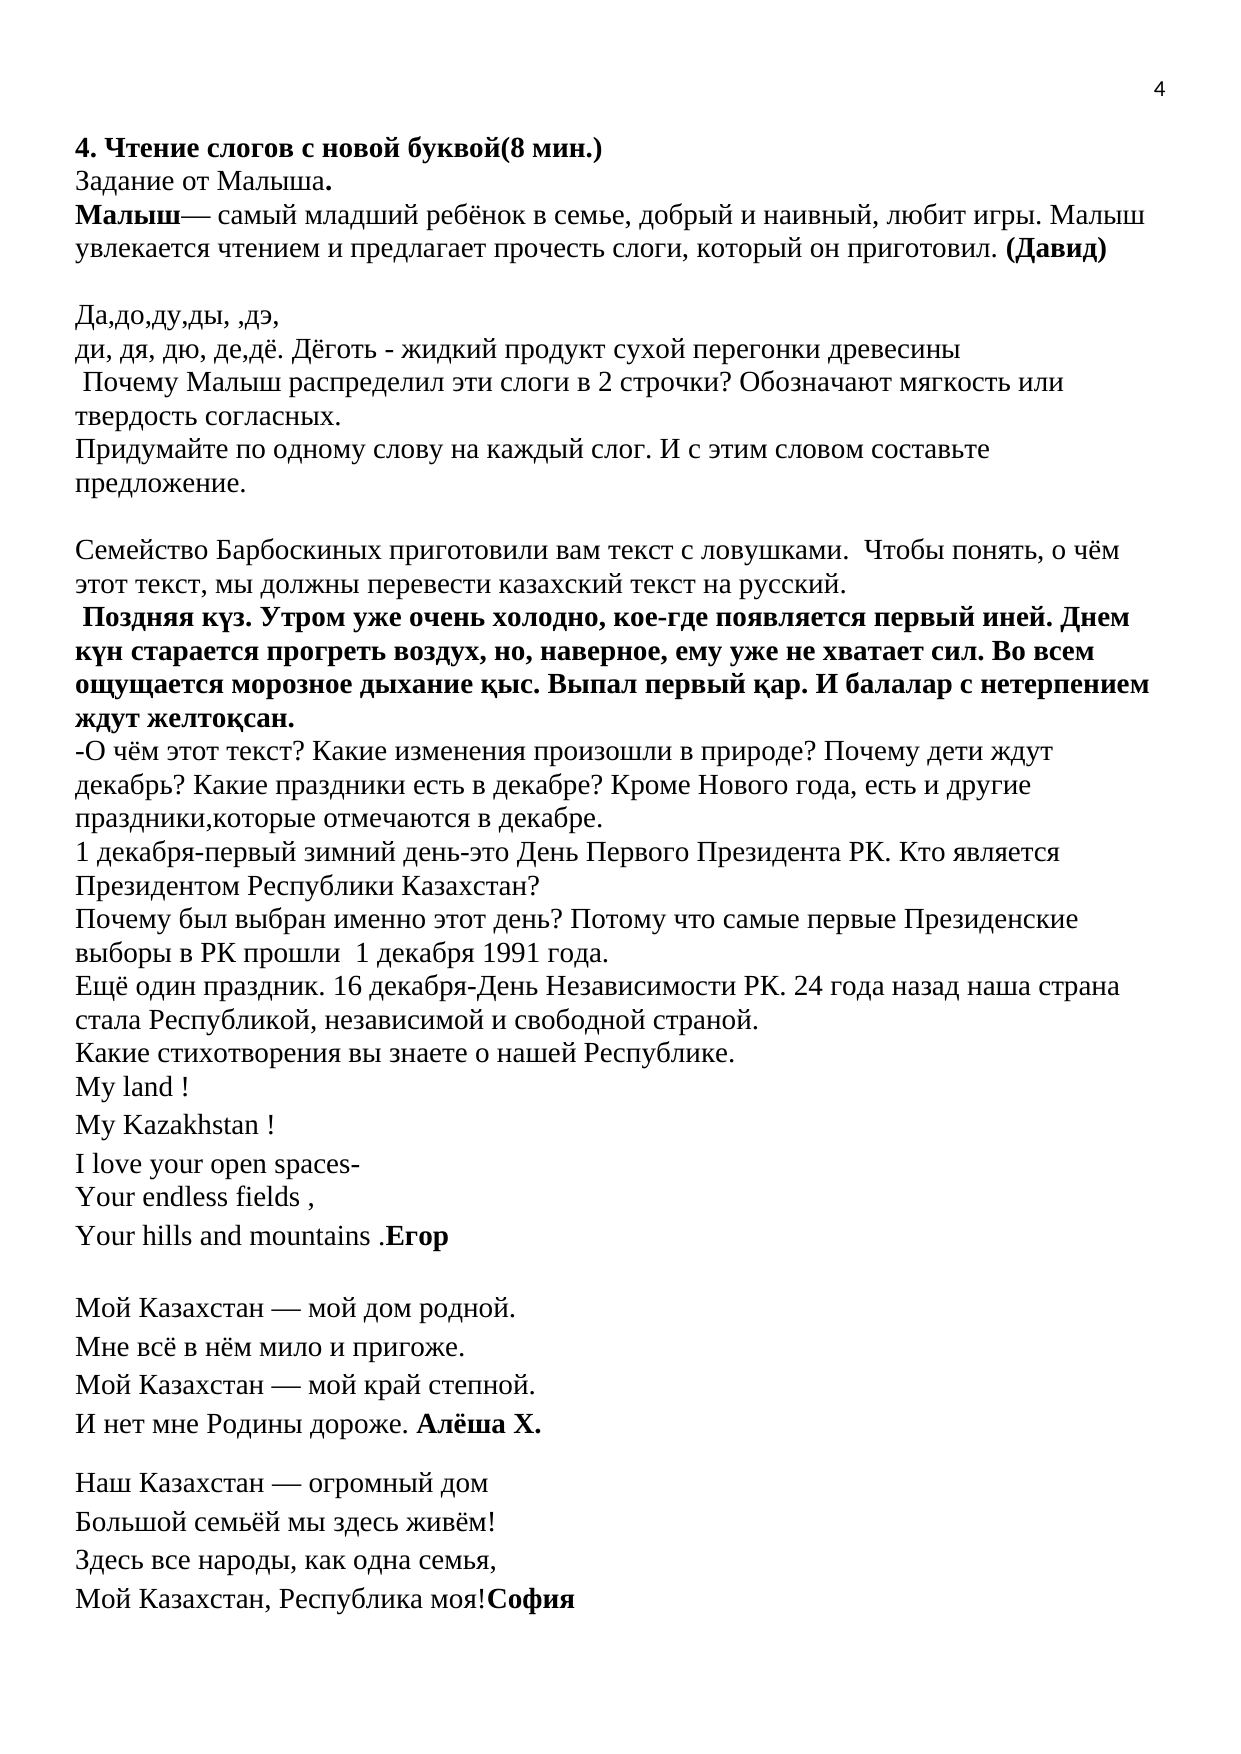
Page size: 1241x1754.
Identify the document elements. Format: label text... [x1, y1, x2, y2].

text Наш Казахстан — огромный дом Большой семьёй мы здесь живём! Здесь все народы, как одна семья, Мой Казахстан, Республика моя!София [75, 1465, 1165, 1614]
text My land ! [75, 1069, 1165, 1102]
text Ещё один праздник. 16 декабря-День Независимости РК. 24 года назад наша страна стала Республикой, независимой и свободной страной. [75, 968, 1165, 1035]
text Малыш— самый младший ребёнок в семье, добрый и наивный, любит игры. Малыш увлекается чтением и предлагает прочесть слоги, который он приготовил. (Давид) [75, 197, 1165, 264]
text Придумайте по одному слову на каждый слог. И с этим словом составьте предложение. [75, 432, 1165, 499]
text Почему был выбран именно этот день? Потому что самые первые Президенские выборы в РК прошли 1 декабря 1991 года. [75, 901, 1165, 968]
text Your hills and mountains .Егор [75, 1218, 1165, 1252]
text Задание от Малыша. [75, 163, 1165, 197]
text ди, дя, дю, де,дё. Дёготь - жидкий продукт сухой перегонки древесины [75, 331, 1165, 364]
text Какие стихотворения вы знаете о нашей Республике. [75, 1035, 1165, 1069]
text 1 декабря-первый зимний день-это День Первого Президента РК. Кто является Президентом Республики Казахстан? [75, 834, 1165, 901]
text Your endless fields , [75, 1179, 1165, 1213]
text 4. Чтение слогов с новой буквой(8 мин.) [75, 130, 1165, 163]
text My Kazakhstan ! [75, 1107, 1165, 1141]
text -О чём этот текст? Какие изменения произошли в природе? Почему дети ждут декабрь? Какие праздники есть в декабре? Кроме Нового года, есть и другие праздники,которые отмечаются в декабре. [75, 733, 1165, 834]
text Да,до,ду,ды, ,дэ, [75, 297, 1165, 331]
text I love your open spaces- [75, 1146, 1165, 1179]
text Поздняя күз. Утром уже очень холодно, кое-где появляется первый иней. Днем күн старается прогреть воздух, но, наверное, ему уже не хватает сил. Во всем ощущается морозное дыхание қыс. Выпал первый қар. И балалар с нетерпением ждут желтоқсан. [75, 599, 1165, 733]
text Мой Казахстан — мой дом родной. Мне всё в нём мило и пригоже. Мой Казахстан — мой край степной. И нет мне Родины дороже. Алёша Х. [75, 1290, 1165, 1439]
text Почему Малыш распределил эти слоги в 2 строчки? Обозначают мягкость или твердость согласных. [75, 364, 1165, 432]
text Семейство Барбоскиных приготовили вам текст с ловушками. Чтобы понять, о чём этот текст, мы должны перевести казахский текст на русский. [75, 532, 1165, 599]
